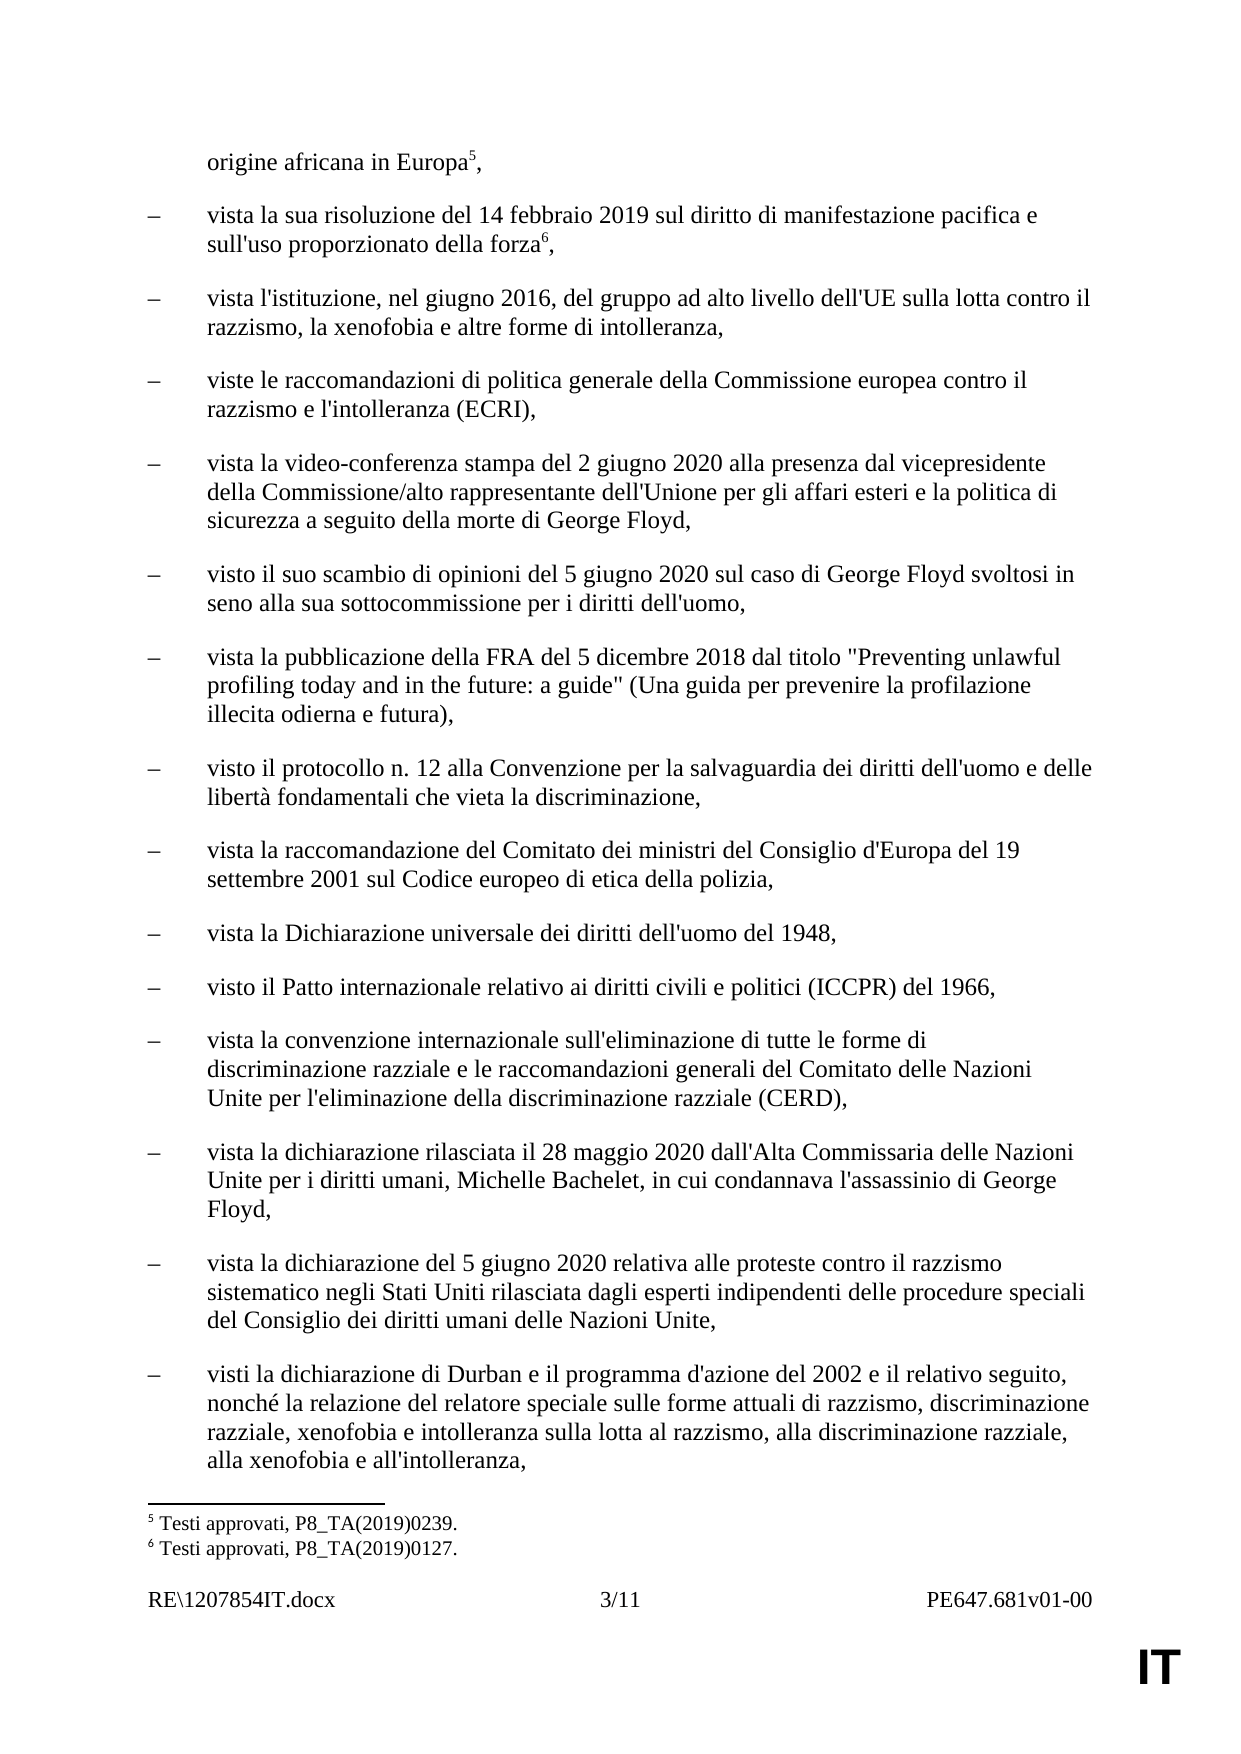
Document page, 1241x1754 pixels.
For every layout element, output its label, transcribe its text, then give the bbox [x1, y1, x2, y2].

text – vista l'istituzione, nel giugno 2016, del gruppo ad alto livello dell'UE sulla lotta contro il razzismo, la xenofobia e altre forme di intolleranza, [148, 283, 1092, 341]
text – vista la sua risoluzione del 14 febbraio 2019 sul diritto di manifestazione pacifica e sull'uso proporzionato della forza, [148, 201, 1092, 258]
text – vista la raccomandazione del Comitato dei ministri del Consiglio d'Europa del 19 settembre 2001 sul Codice europeo di etica della polizia, [148, 836, 1092, 893]
text – visto il suo scambio di opinioni del 5 giugno 2020 sul caso di George Floyd svoltosi in seno alla sua sottocommissione per i diritti dell'uomo, [148, 559, 1092, 617]
text – visto il protocollo n. 12 alla Convenzione per la salvaguardia dei diritti dell'uomo e delle libertà fondamentali che vieta la discriminazione, [148, 753, 1092, 811]
text – vista la video-conferenza stampa del 2 giugno 2020 alla presenza dal vicepresidente della Commissione/alto rappresentante dell'Unione per gli affari esteri e la politica di sicurezza a seguito della morte di George Floyd, [148, 448, 1092, 534]
text – vista la dichiarazione del 5 giugno 2020 relativa alle proteste contro il razzismo sistematico negli Stati Uniti rilasciata dagli esperti indipendenti delle procedure speciali del Consiglio dei diritti umani delle Nazioni Unite, [148, 1248, 1092, 1334]
text – vista la dichiarazione rilasciata il 28 maggio 2020 dall'Alta Commissaria delle Nazioni Unite per i diritti umani, Michelle Bachelet, in cui condannava l'assassinio di George Floyd, [148, 1137, 1092, 1223]
text – vista la Dichiarazione universale dei diritti dell'uomo del 1948, [148, 918, 1092, 947]
text – visti la dichiarazione di Durban e il programma d'azione del 2002 e il relativo seguito, nonché la relazione del relatore speciale sulle forme attuali di razzismo, discriminazione razziale, xenofobia e intolleranza sulla lotta al razzismo, alla discriminazione razziale, alla xenofobia e all'intolleranza, [148, 1359, 1092, 1474]
text – viste le raccomandazioni di politica generale della Commissione europea contro il razzismo e l'intolleranza (ECRI), [148, 366, 1092, 423]
text – vista la pubblicazione della FRA del 5 dicembre 2018 dal titolo "Preventing unlawful profiling today and in the future: a guide" (Una guida per prevenire la profilazione illecita odierna e futura), [148, 642, 1092, 728]
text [148, 147, 1092, 176]
text – vista la convenzione internazionale sull'eliminazione di tutte le forme di discriminazione razziale e le raccomandazioni generali del Comitato delle Nazioni Unite per l'eliminazione della discriminazione razziale (CERD), [148, 1026, 1092, 1112]
text – visto il Patto internazionale relativo ai diritti civili e politici (ICCPR) del 1966, [148, 972, 1092, 1001]
